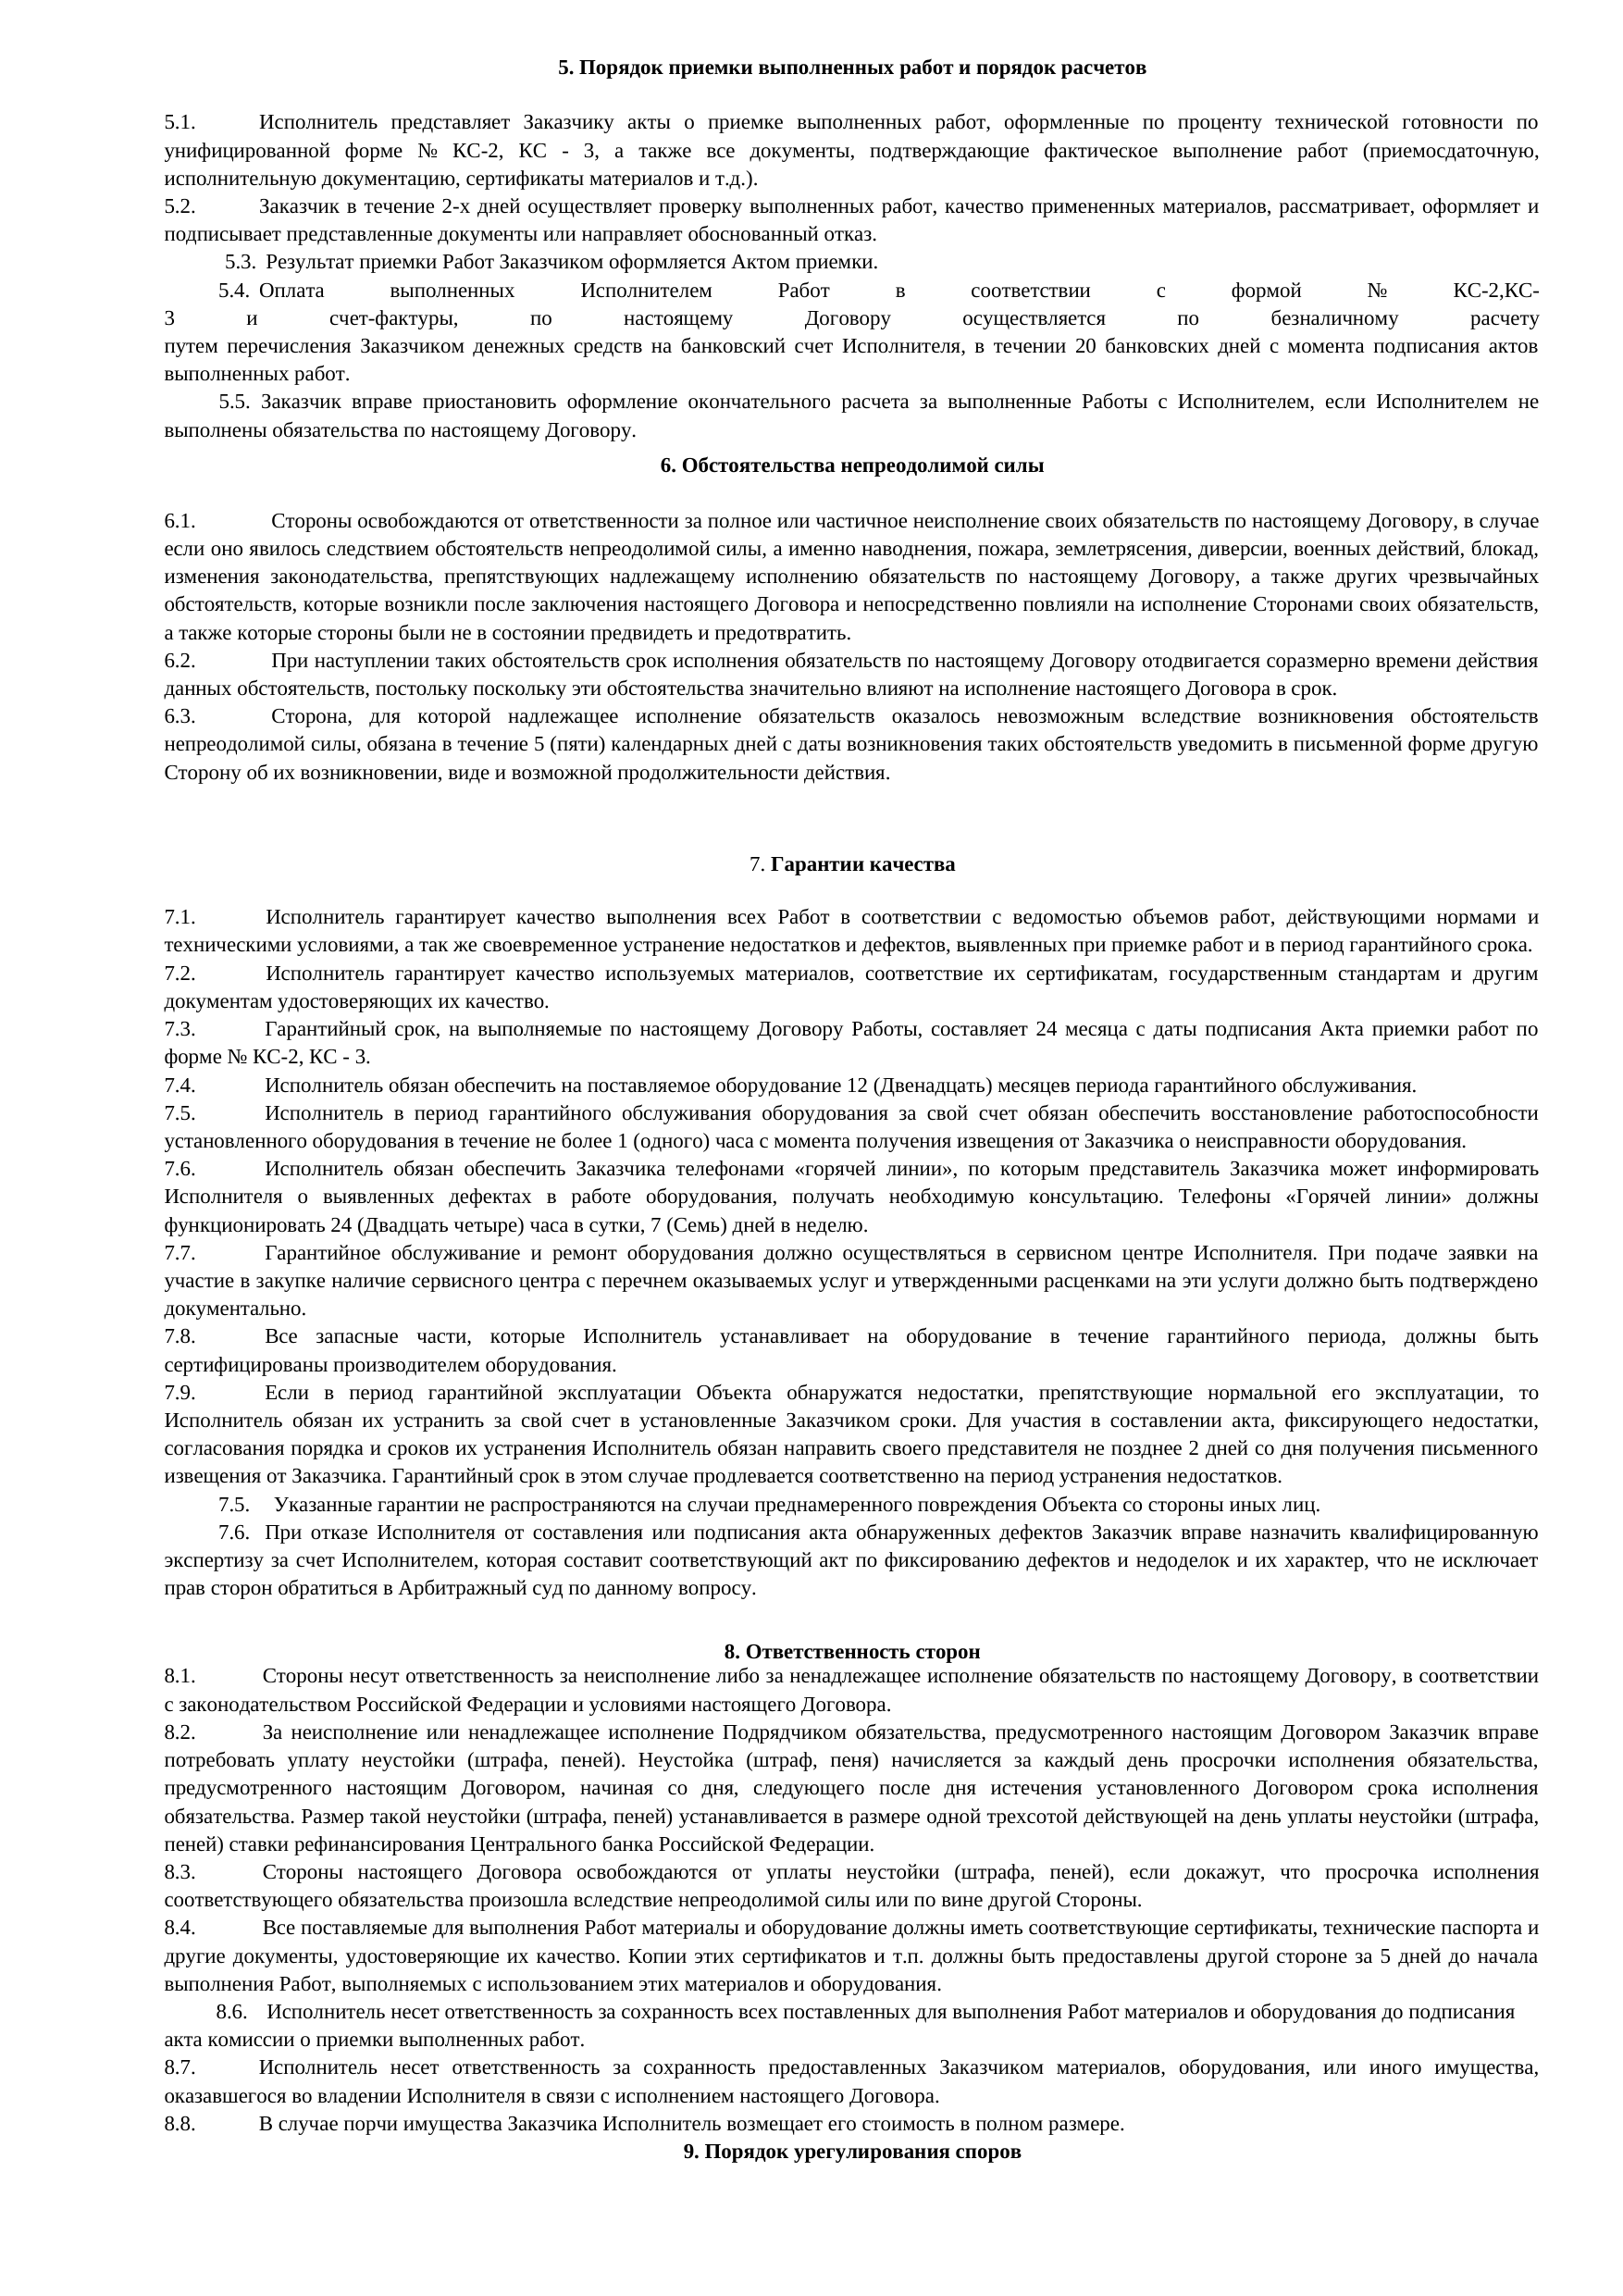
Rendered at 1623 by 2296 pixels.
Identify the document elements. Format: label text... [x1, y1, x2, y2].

list Стороны несут ответственность за неисполнение либо за ненадлежащее исполнение обязательств по настоящему Договору, в соответствии с законодательством Российской Федерации и условиями настоящего Договора. [164, 1663, 1541, 1716]
text 6. Обстоятельства непреодолимой силы [164, 453, 1541, 478]
text 5.4. Оплата выполненных Исполнителем Работ в соответствии с формой № КС-2,КС- 3 и счет-фактуры, по настоящему Договору осуществляется по безналичному расчету путем перечисления Заказчиком денежных средств на банковский счет Исполнителя, в течении 20 банковских дней с момента подписания актов выполненных работ. [164, 277, 1541, 386]
text 8.6. Исполнитель несет ответственность за сохранность всех поставленных для выполнения Работ материалов и оборудования до подписания акта комиссии о приемки выполненных работ. [164, 1999, 1541, 2052]
text 7. Гарантии качества [164, 850, 1541, 875]
list Исполнитель представляет Заказчику акты о приемке выполненных работ, оформленные по проценту технической готовности по унифицированной форме № КС-2, КС - 3, а также все документы, подтверждающие фактическое выполнение работ (приемосдаточную, исполнительную документацию, сертификаты материалов и т.д.). [164, 109, 1541, 190]
list Все поставляемые для выполнения Работ материалы и оборудование должны иметь соответствующие сертификаты, технические паспорта и другие документы, удостоверяющие их качество. Копии этих сертификатов и т.п. должны быть предоставлены другой стороне за 5 дней до начала выполнения Работ, выполняемых с использованием этих материалов и оборудования. [164, 1915, 1541, 1995]
list Стороны освобождаются от ответственности за полное или частичное неисполнение своих обязательств по настоящему Договору, в случае если оно явилось следствием обстоятельств непреодолимой силы, а именно наводнения, пожара, землетрясения, диверсии, военных действий, блокад, изменения законодательства, препятствующих надлежащему исполнению обязательств по настоящему Договору, а также других чрезвычайных обстоятельств, которые возникли после заключения настоящего Договора и непосредственно повлияли на исполнение Сторонами своих обязательств, а также которые стороны были не в состоянии предвидеть и предотвратить. [164, 508, 1541, 644]
text 5.5. Заказчик вправе приостановить оформление окончательного расчета за выполненные Работы с Исполнителем, если Исполнителем не выполнены обязательства по настоящему Договору. [164, 389, 1541, 441]
list Исполнитель обязан обеспечить на поставляемое оборудование 12 (Двенадцать) месяцев периода гарантийного обслуживания. [164, 1073, 1541, 1097]
list Заказчик в течение 2-х дней осуществляет проверку выполненных работ, качество примененных материалов, рассматривает, оформляет и подписывает представленные документы или направляет обоснованный отказ. [164, 193, 1541, 246]
text 8. Ответственность сторон [164, 1639, 1541, 1663]
list За неисполнение или ненадлежащее исполнение Подрядчиком обязательства, предусмотренного настоящим Договором Заказчик вправе потребовать уплату неустойки (штрафа, пеней). Неустойка (штраф, пеня) начисляется за каждый день просрочки исполнения обязательства, предусмотренного настоящим Договором, начиная со дня, следующего после дня истечения установленного Договором срока исполнения обязательства. Размер такой неустойки (штрафа, пеней) устанавливается в размере одной трехсотой действующей на день уплаты неустойки (штрафа, пеней) ставки рефинансирования Центрального банка Российской Федерации. [164, 1719, 1541, 1855]
list Исполнитель обязан обеспечить Заказчика телефонами «горячей линии», по которым представитель Заказчика может информировать Исполнителя о выявленных дефектах в работе оборудования, получать необходимую консультацию. Телефоны «Горячей линии» должны функционировать 24 (Двадцать четыре) часа в сутки, 7 (Семь) дней в неделю. [164, 1156, 1541, 1236]
text 5. Порядок приемки выполненных работ и порядок расчетов [164, 55, 1541, 79]
text 9. Порядок урегулирования споров [164, 2139, 1541, 2163]
text 7.6. При отказе Исполнителя от составления или подписания акта обнаруженных дефектов Заказчик вправе назначить квалифицированную экспертизу за счет Исполнителем, которая составит соответствующий акт по фиксированию дефектов и недоделок и их характер, что не исключает прав сторон обратиться в Арбитражный суд по данному вопросу. [164, 1520, 1541, 1600]
text 5.3. Результат приемки Работ Заказчиком оформляется Актом приемки. [225, 249, 1541, 274]
list Исполнитель несет ответственность за сохранность предоставленных Заказчиком материалов, оборудования, или иного имущества, оказавшегося во владении Исполнителя в связи с исполнением настоящего Договора. [164, 2054, 1541, 2107]
list Гарантийное обслуживание и ремонт оборудования должно осуществляться в сервисном центре Исполнителя. При подаче заявки на участие в закупке наличие сервисного центра с перечнем оказываемых услуг и утвержденными расценками на эти услуги должно быть подтверждено документально. [164, 1240, 1541, 1321]
list Сторона, для которой надлежащее исполнение обязательств оказалось невозможным вследствие возникновения обстоятельств непреодолимой силы, обязана в течение 5 (пяти) календарных дней с даты возникновения таких обстоятельств уведомить в письменной форме другую Сторону об их возникновении, виде и возможной продолжительности действия. [164, 703, 1541, 784]
list Стороны настоящего Договора освобождаются от уплаты неустойки (штрафа, пеней), если докажут, что просрочка исполнения соответствующего обязательства произошла вследствие непреодолимой силы или по вине другой Стороны. [164, 1859, 1541, 1912]
text 7.5. Указанные гарантии не распространяются на случаи преднамеренного повреждения Объекта со стороны иных лиц. [164, 1492, 1541, 1516]
list Если в период гарантийной эксплуатации Объекта обнаружатся недостатки, препятствующие нормальной его эксплуатации, то Исполнитель обязан их устранить за свой счет в установленные Заказчиком сроки. Для участия в составлении акта, фиксирующего недостатки, согласования порядка и сроков их устранения Исполнитель обязан направить своего представителя не позднее 2 дней со дня получения письменного извещения от Заказчика. Гарантийный срок в этом случае продлевается соответственно на период устранения недостатков. [164, 1380, 1541, 1488]
list Гарантийный срок, на выполняемые по настоящему Договору Работы, составляет 24 месяца с даты подписания Акта приемки работ по форме № КС-2, КС - 3. [164, 1016, 1541, 1069]
list При наступлении таких обстоятельств срок исполнения обязательств по настоящему Договору отодвигается соразмерно времени действия данных обстоятельств, постольку поскольку эти обстоятельства значительно влияют на исполнение настоящего Договора в срок. [164, 648, 1541, 700]
list Исполнитель гарантирует качество используемых материалов, соответствие их сертификатам, государственным стандартам и другим документам удостоверяющих их качество. [164, 961, 1541, 1012]
list Все запасные части, которые Исполнитель устанавливает на оборудование в течение гарантийного периода, должны быть сертифицированы производителем оборудования. [164, 1324, 1541, 1376]
list Исполнитель в период гарантийного обслуживания оборудования за свой счет обязан обеспечить восстановление работоспособности установленного оборудования в течение не более 1 (одного) часа с момента получения извещения от Заказчика о неисправности оборудования. [164, 1100, 1541, 1152]
list В случае порчи имущества Заказчика Исполнитель возмещает его стоимость в полном размере. [164, 2111, 1541, 2135]
list Исполнитель гарантирует качество выполнения всех Работ в соответствии с ведомостью объемов работ, действующими нормами и техническими условиями, а так же своевременное устранение недостатков и дефектов, выявленных при приемке работ и в период гарантийного срока. [164, 904, 1541, 957]
